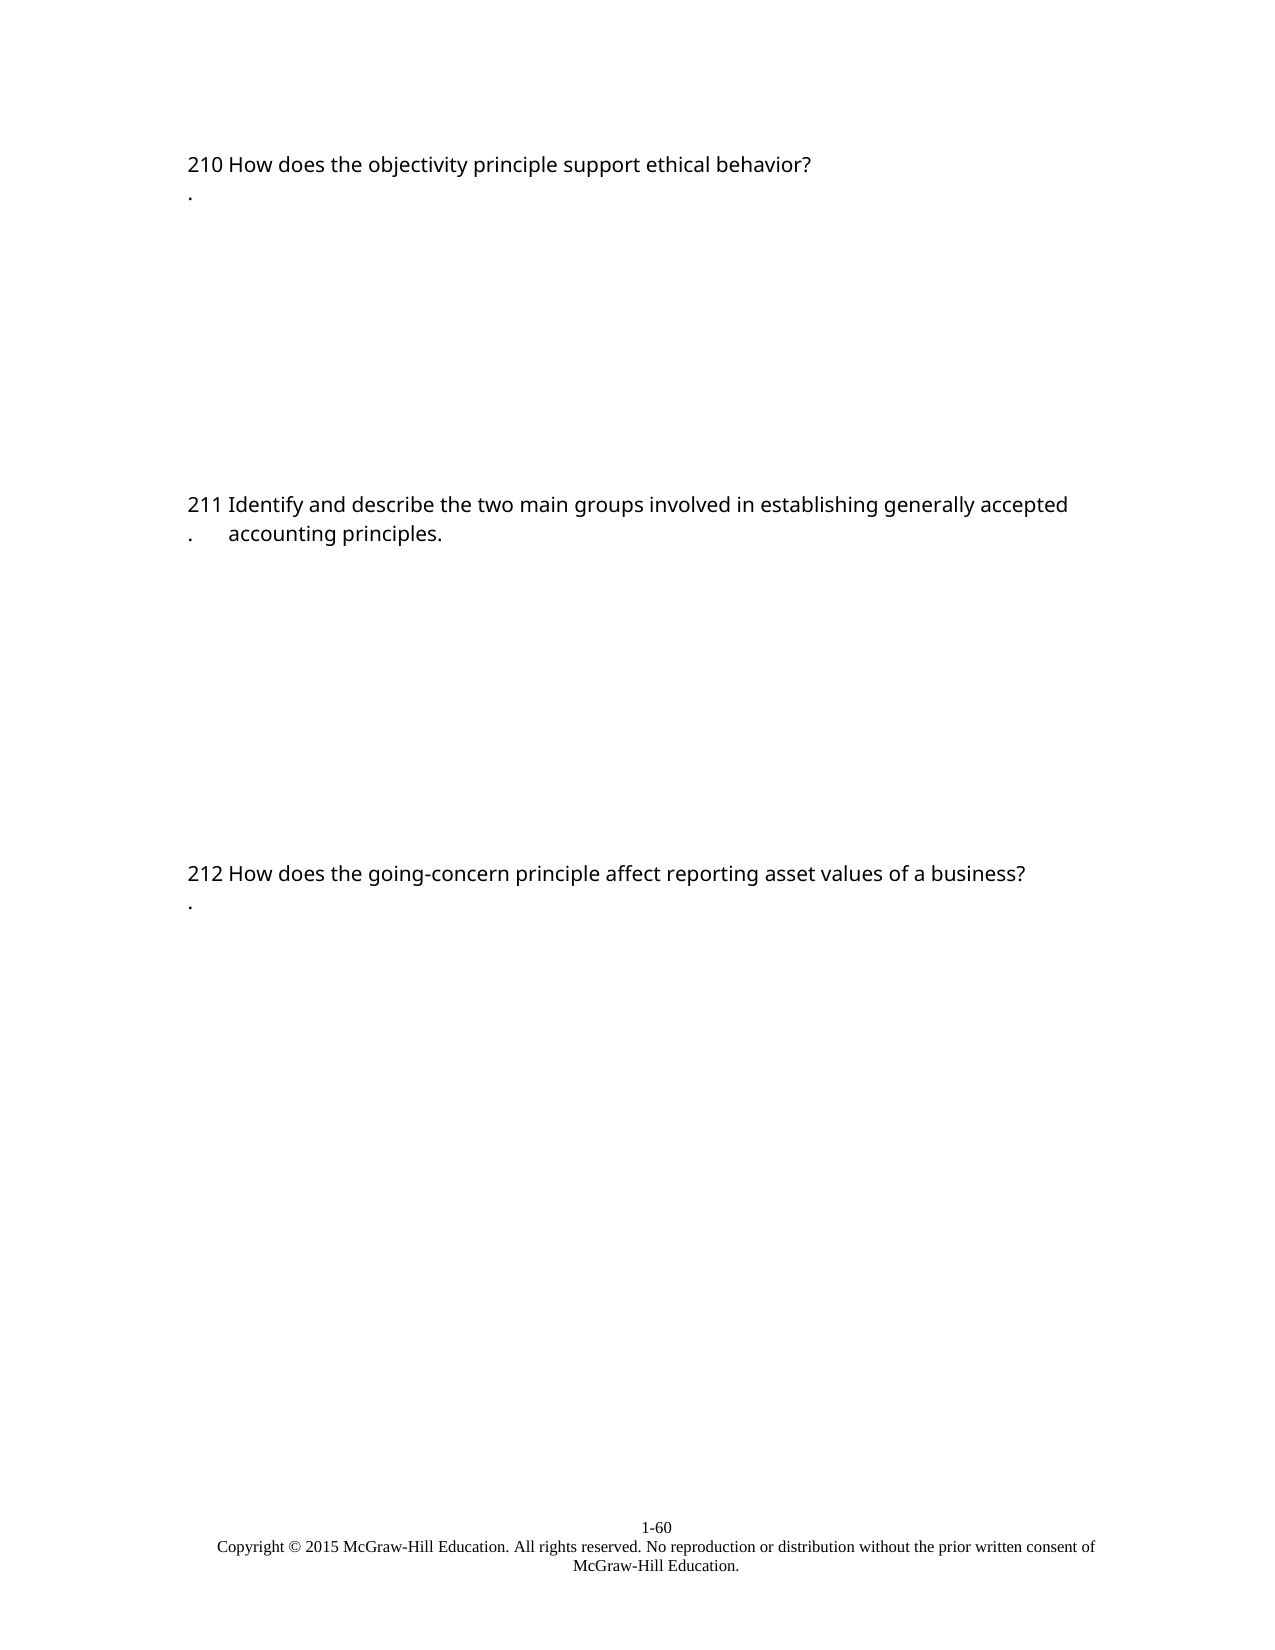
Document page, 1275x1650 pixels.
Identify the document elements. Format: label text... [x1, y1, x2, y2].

table_header 210. [188, 150, 228, 465]
table_header How does the objectivity principle support ethical behavior? [228, 150, 1125, 465]
table_header 212. [188, 859, 228, 1174]
table_header How does the going-concern principle affect reporting asset values of a business? [228, 859, 1125, 1174]
table_header Identify and describe the two main groups involved in establishing generally accepted accounting principles. [228, 490, 1125, 833]
table_header 211. [188, 490, 228, 833]
